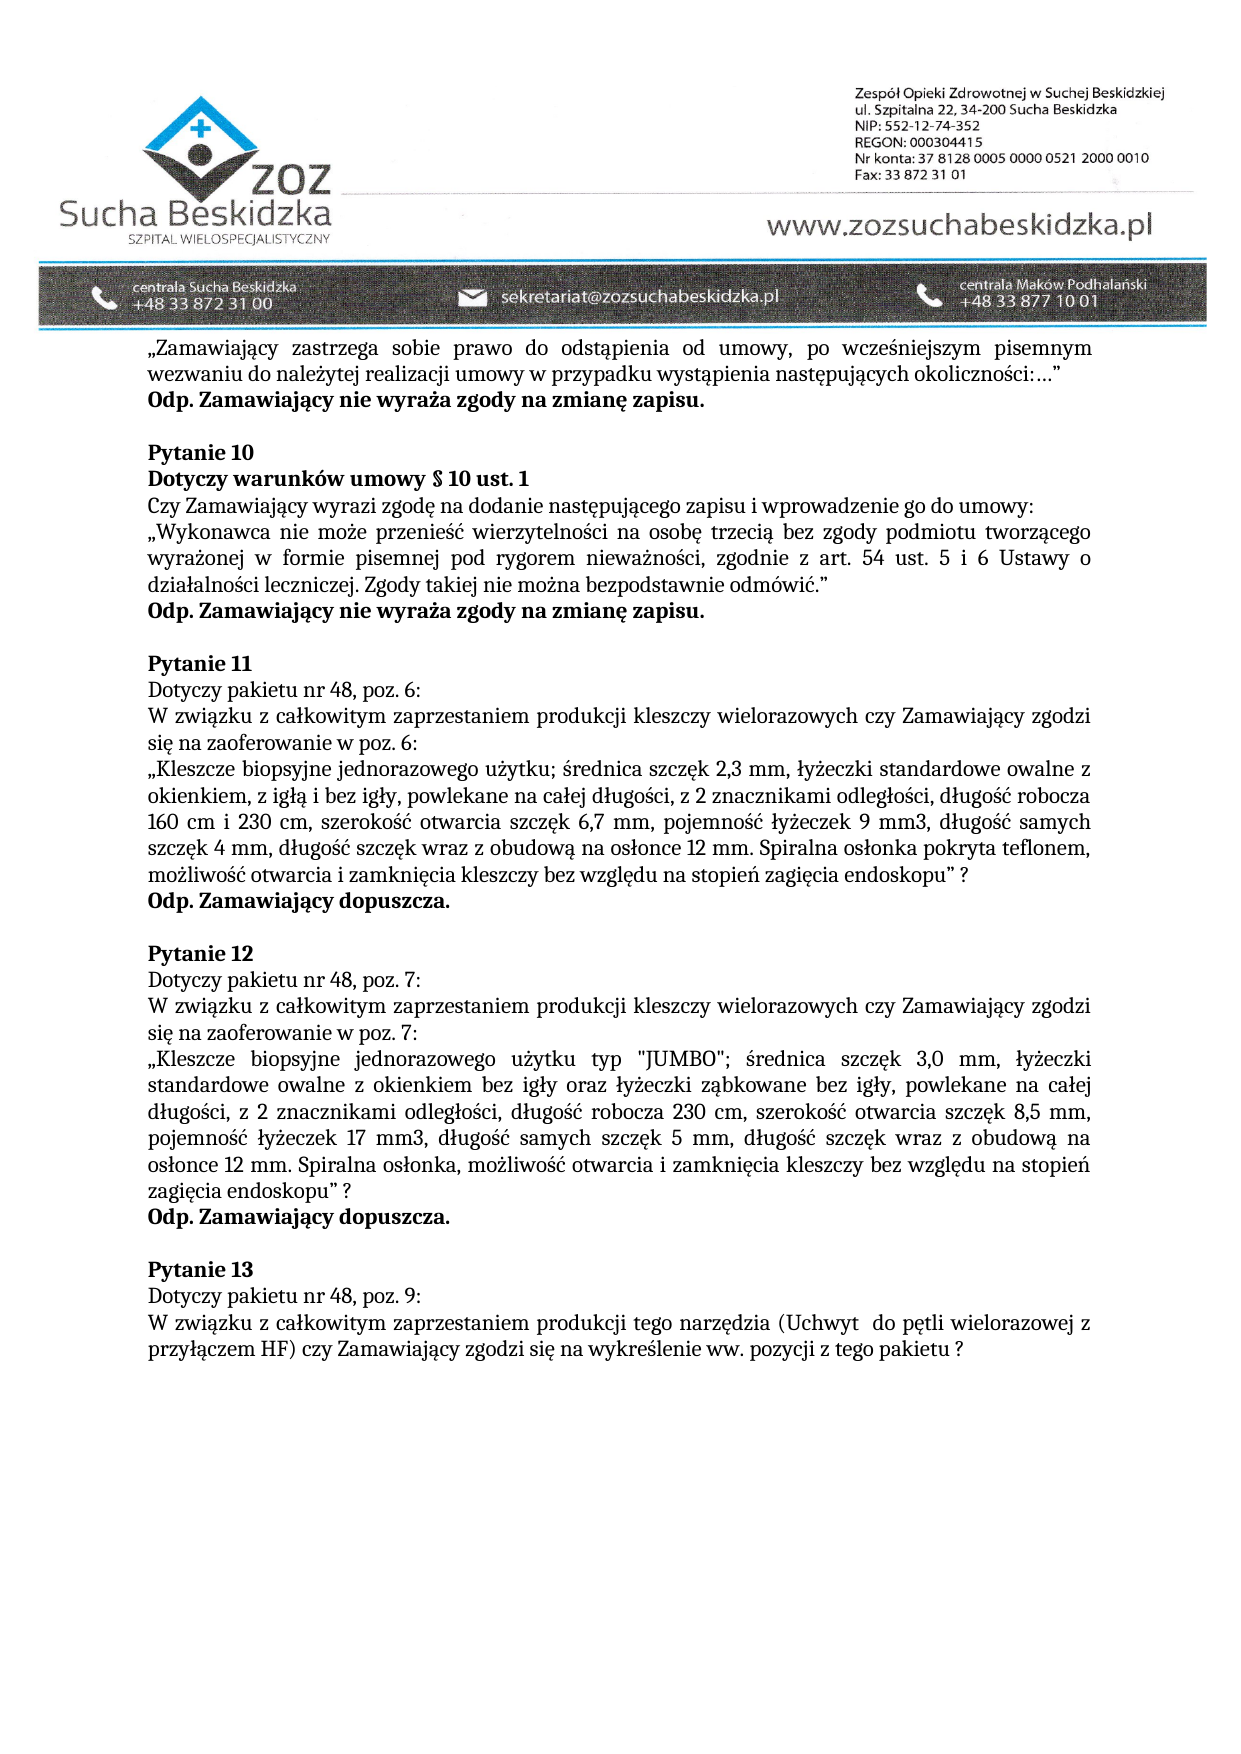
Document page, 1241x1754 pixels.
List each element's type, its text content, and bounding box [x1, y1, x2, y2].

text Odp. Zamawiający dopuszcza. [148, 888, 1093, 914]
text Odp. Zamawiający nie wyraża zgody na zmianę zapisu. [148, 387, 1093, 413]
picture [181, 112, 221, 130]
text Dotyczy pakietu nr 48, poz. 6: [148, 677, 1093, 703]
picture [33, 86, 1207, 335]
text Czy Zamawiający wyrazi zgodę na dodanie następującego zapisu i wprowadzenie go do umowy: [148, 492, 1093, 519]
text Pytanie 10 [148, 440, 1093, 466]
text Dotyczy pakietu nr 48, poz. 9: [148, 1283, 1093, 1309]
text Odp. Zamawiający dopuszcza. [148, 1204, 1093, 1230]
text Odp. Zamawiający nie wyraża zgody na zmianę zapisu. [148, 598, 1093, 624]
text W związku z całkowitym zaprzestaniem produkcji tego narzędzia (Uchwyt do pętli wielorazowej z przyłączem HF) czy Zamawiający zgodzi się na wykreślenie ww. pozycji z tego pakietu ? [148, 1309, 1093, 1362]
text „Kleszcze biopsyjne jednorazowego użytku; średnica szczęk 2,3 mm, łyżeczki standardowe owalne z okienkiem, z igłą i bez igły, powlekane na całej długości, z 2 znacznikami odległości, długość robocza 160 cm i 230 cm, szerokość otwarcia szczęk 6,7 mm, pojemność łyżeczek 9 mm3, długość samych szczęk 4 mm, długość szczęk wraz z obudową na osłonce 12 mm. Spiralna osłonka pokryta teflonem, możliwość otwarcia i zamknięcia kleszczy bez względu na stopień zagięcia endoskopu” ? [148, 756, 1093, 888]
text „Zamawiający zastrzega sobie prawo do odstąpienia od umowy, po wcześniejszym pisemnym wezwaniu do należytej realizacji umowy w przypadku wystąpienia następujących okoliczności:…” [148, 130, 1093, 387]
text Pytanie 13 [148, 1257, 1093, 1283]
text „Wykonawca nie może przenieść wierzytelności na osobę trzecią bez zgody podmiotu tworzącego wyrażonej w formie pisemnej pod rygorem nieważności, zgodnie z art. 54 ust. 5 i 6 Ustawy o działalności leczniczej. Zgody takiej nie można bezpodstawnie odmówić.” [148, 519, 1093, 598]
text „Kleszcze biopsyjne jednorazowego użytku typ "JUMBO"; średnica szczęk 3,0 mm, łyżeczki standardowe owalne z okienkiem bez igły oraz łyżeczki ząbkowane bez igły, powlekane na całej długości, z 2 znacznikami odległości, długość robocza 230 cm, szerokość otwarcia szczęk 8,5 mm, pojemność łyżeczek 17 mm3, długość samych szczęk 5 mm, długość szczęk wraz z obudową na osłonce 12 mm. Spiralna osłonka, możliwość otwarcia i zamknięcia kleszczy bez względu na stopień zagięcia endoskopu” ? [148, 1046, 1093, 1204]
text W związku z całkowitym zaprzestaniem produkcji kleszczy wielorazowych czy Zamawiający zgodzi się na zaoferowanie w poz. 6: [148, 703, 1093, 756]
text Dotyczy warunków umowy § 10 ust. 1 [148, 466, 1093, 492]
text Pytanie 12 [148, 941, 1093, 967]
text Dotyczy pakietu nr 48, poz. 7: [148, 967, 1093, 993]
text Pytanie 11 [148, 651, 1093, 677]
text W związku z całkowitym zaprzestaniem produkcji kleszczy wielorazowych czy Zamawiający zgodzi się na zaoferowanie w poz. 7: [148, 993, 1093, 1046]
